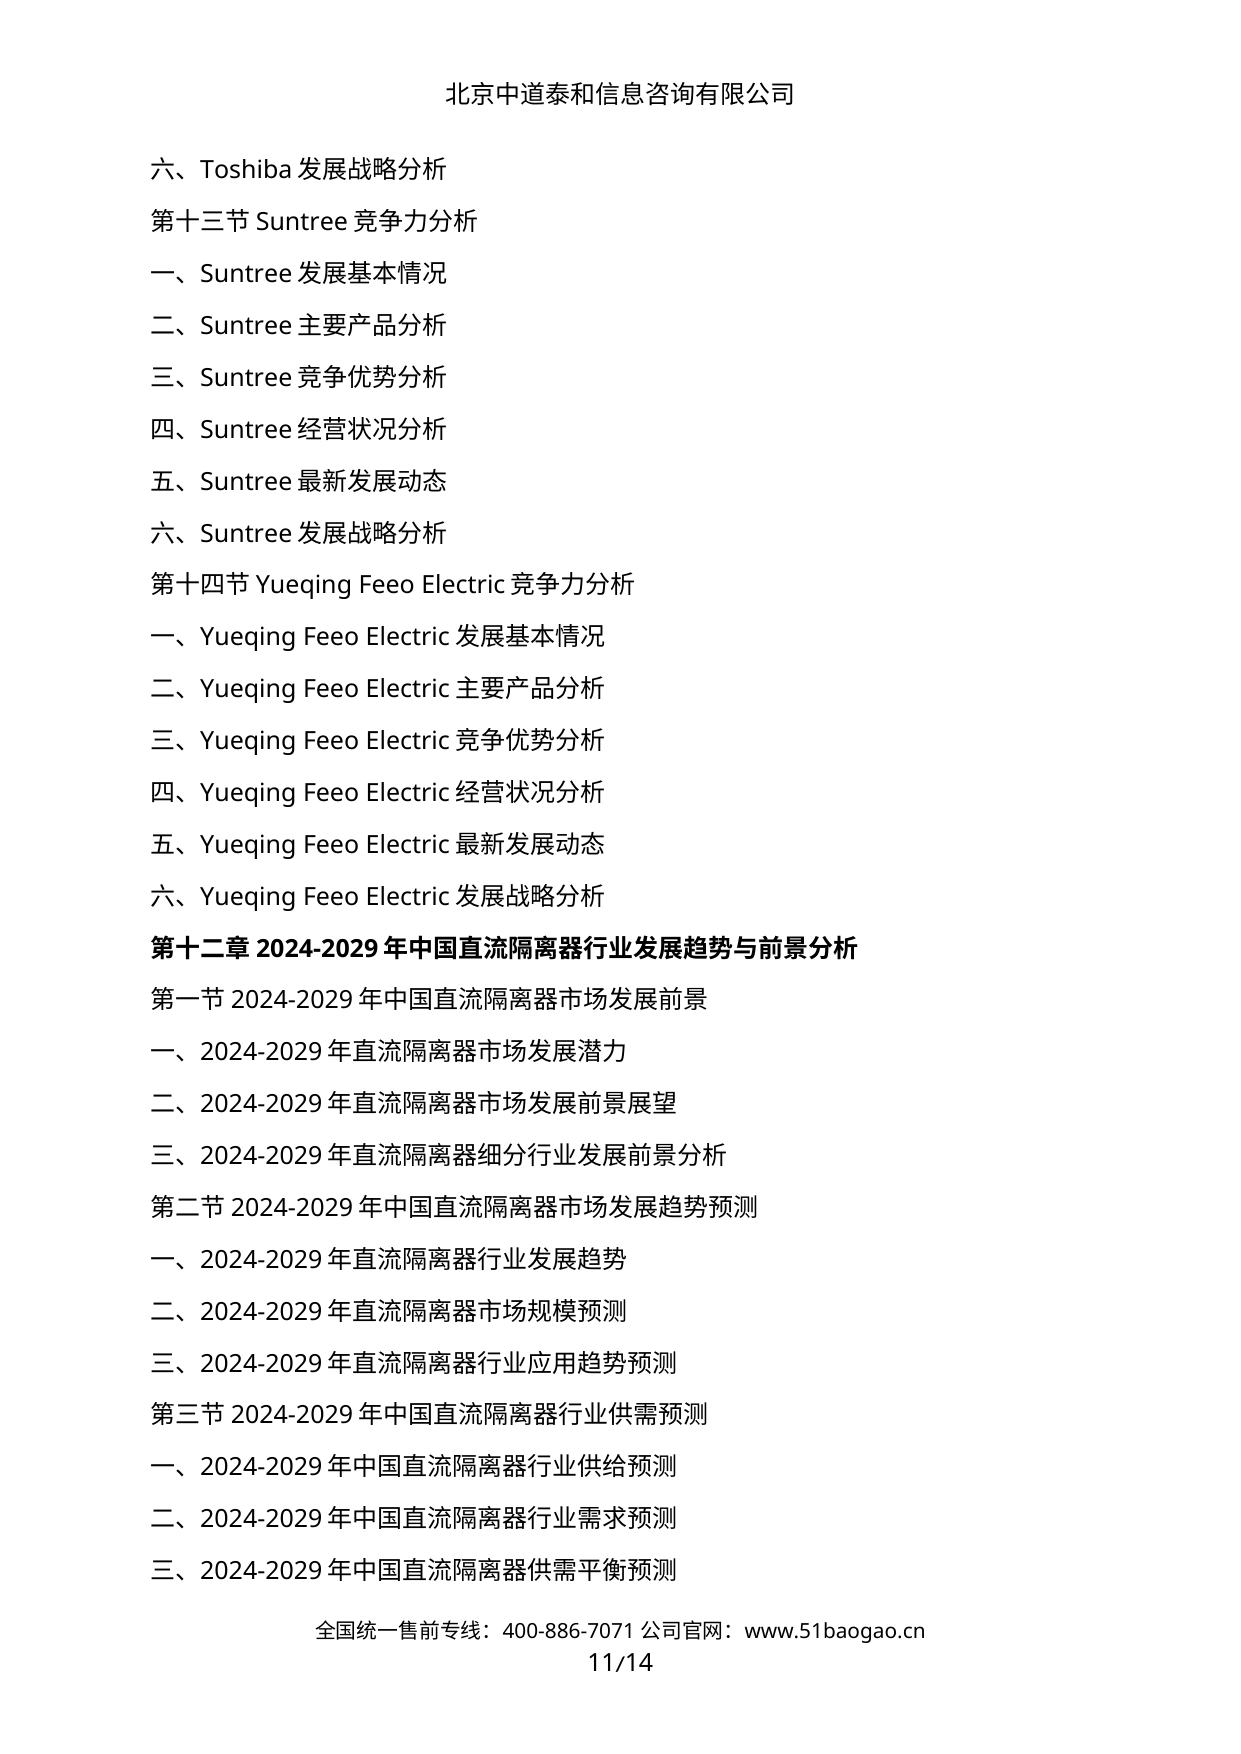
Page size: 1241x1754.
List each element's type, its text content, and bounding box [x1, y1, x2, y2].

text 二、2024-2029年直流隔离器市场规模预测 [150, 1291, 1090, 1327]
text 一、Suntree发展基本情况 [150, 254, 1090, 290]
text 六、Yueqing Feeo Electric发展战略分析 [150, 876, 1090, 912]
text 一、2024-2029年中国直流隔离器行业供给预测 [150, 1447, 1090, 1483]
text 四、Suntree经营状况分析 [150, 409, 1090, 446]
text 五、Suntree最新发展动态 [150, 461, 1090, 497]
text 一、2024-2029年直流隔离器行业发展趋势 [150, 1239, 1090, 1276]
text 第十四节 Yueqing Feeo Electric竞争力分析 [150, 565, 1090, 601]
text 二、Suntree主要产品分析 [150, 306, 1090, 342]
text 三、2024-2029年直流隔离器行业应用趋势预测 [150, 1343, 1090, 1379]
text 第二节 2024-2029年中国直流隔离器市场发展趋势预测 [150, 1187, 1090, 1224]
text 三、2024-2029年中国直流隔离器供需平衡预测 [150, 1551, 1090, 1587]
text 第十二章 2024-2029年中国直流隔离器行业发展趋势与前景分析 [150, 928, 1090, 964]
text 二、2024-2029年直流隔离器市场发展前景展望 [150, 1084, 1090, 1120]
text 第一节 2024-2029年中国直流隔离器市场发展前景 [150, 980, 1090, 1016]
text 一、Yueqing Feeo Electric发展基本情况 [150, 617, 1090, 653]
text 第十三节 Suntree竞争力分析 [150, 202, 1090, 238]
text 一、2024-2029年直流隔离器市场发展潜力 [150, 1032, 1090, 1068]
text 二、2024-2029年中国直流隔离器行业需求预测 [150, 1499, 1090, 1535]
text 五、Yueqing Feeo Electric最新发展动态 [150, 824, 1090, 861]
text 二、Yueqing Feeo Electric主要产品分析 [150, 669, 1090, 705]
text 第三节 2024-2029年中国直流隔离器行业供需预测 [150, 1395, 1090, 1431]
text 四、Yueqing Feeo Electric经营状况分析 [150, 772, 1090, 809]
text 三、Yueqing Feeo Electric竞争优势分析 [150, 721, 1090, 757]
text 六、Toshiba发展战略分析 [150, 150, 1090, 186]
text 三、2024-2029年直流隔离器细分行业发展前景分析 [150, 1136, 1090, 1172]
text 三、Suntree竞争优势分析 [150, 357, 1090, 394]
text 六、Suntree发展战略分析 [150, 513, 1090, 549]
